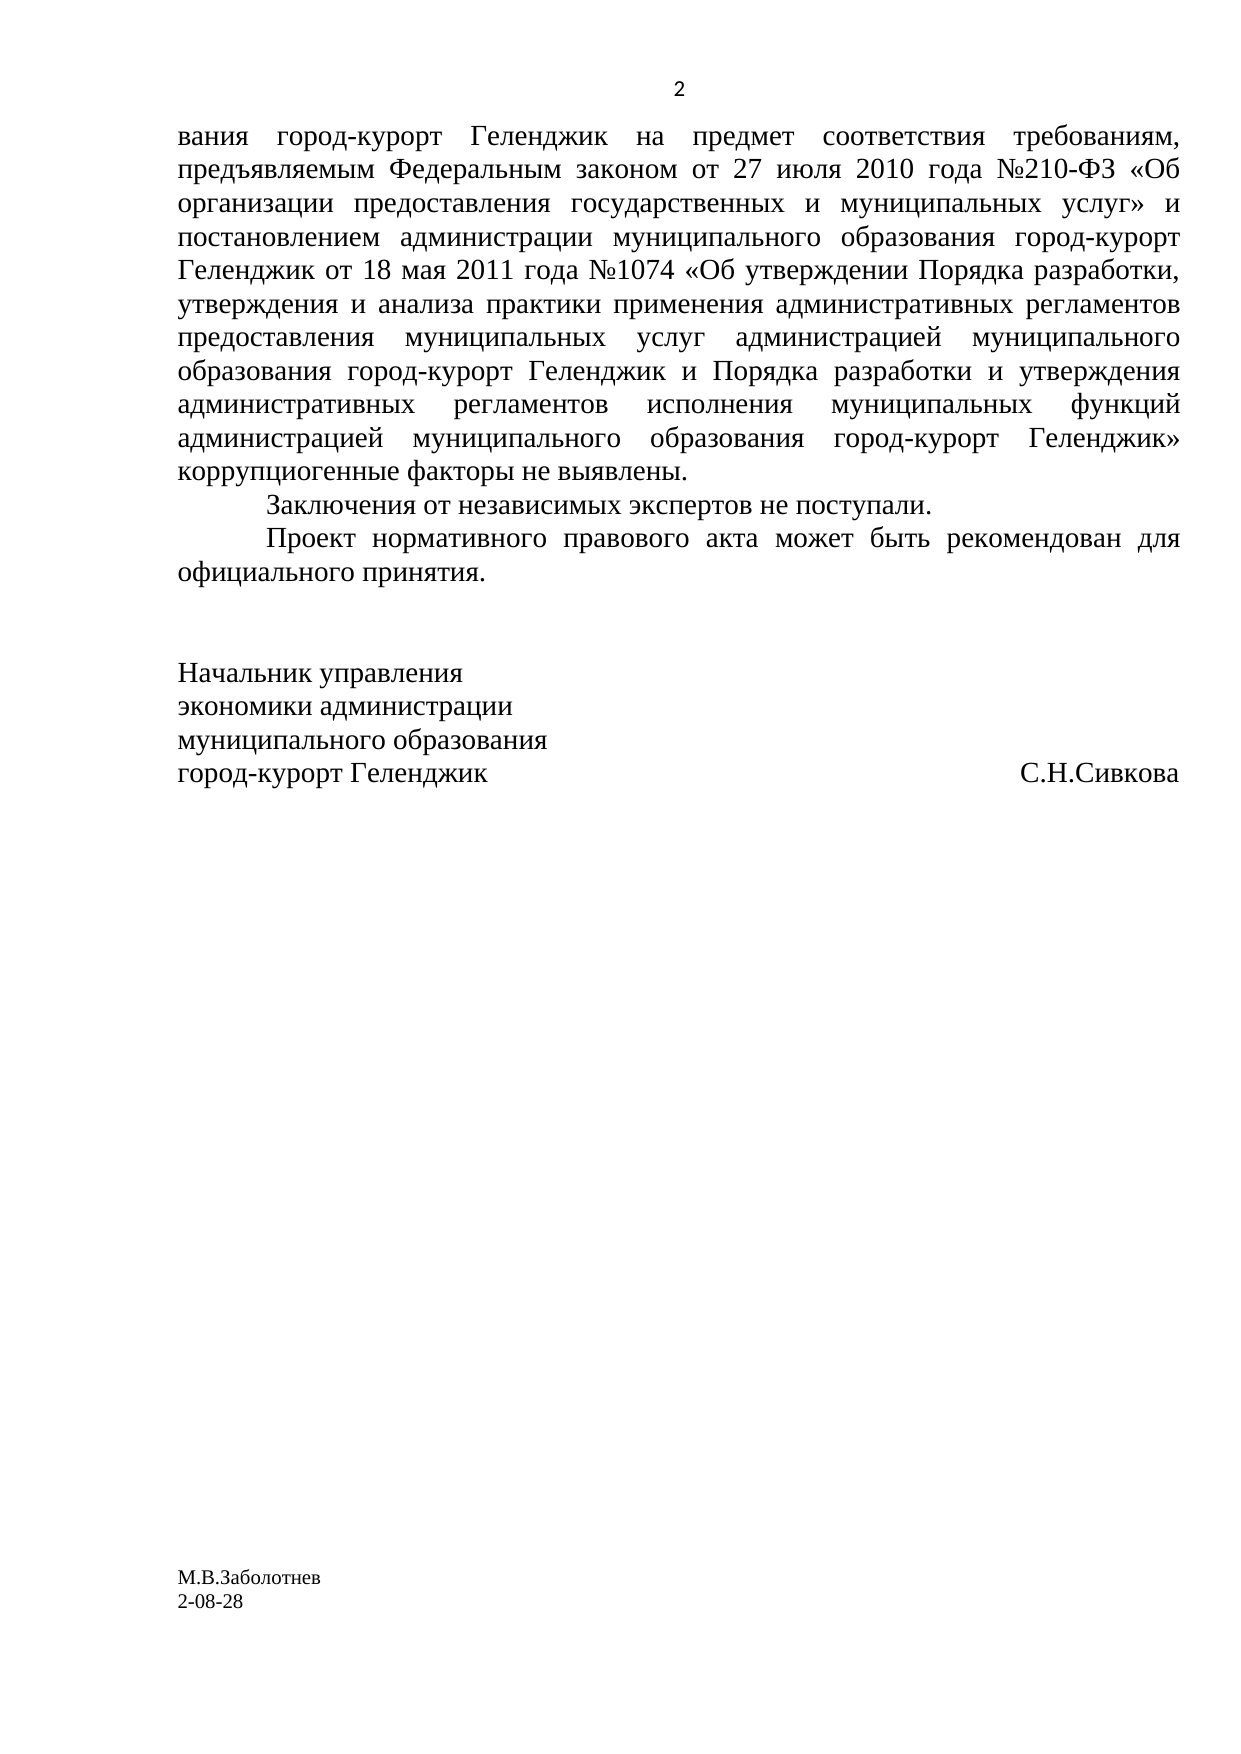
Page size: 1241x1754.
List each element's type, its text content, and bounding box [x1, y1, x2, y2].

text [177, 118, 1181, 487]
text Начальник управления [177, 655, 1181, 688]
text 2-08-28 [177, 1589, 1181, 1613]
text экономики администрации [177, 688, 1181, 722]
text М.В.Заболотнев [177, 1565, 1181, 1589]
text муниципального образования [177, 722, 1181, 755]
text Проект нормативного правового акта может быть рекомендован для официального принятия. [177, 521, 1181, 588]
text город-курорт Геленджик С.Н.Сивкова [177, 755, 1181, 789]
text Заключения от независимых экспертов не поступали. [177, 487, 1181, 521]
